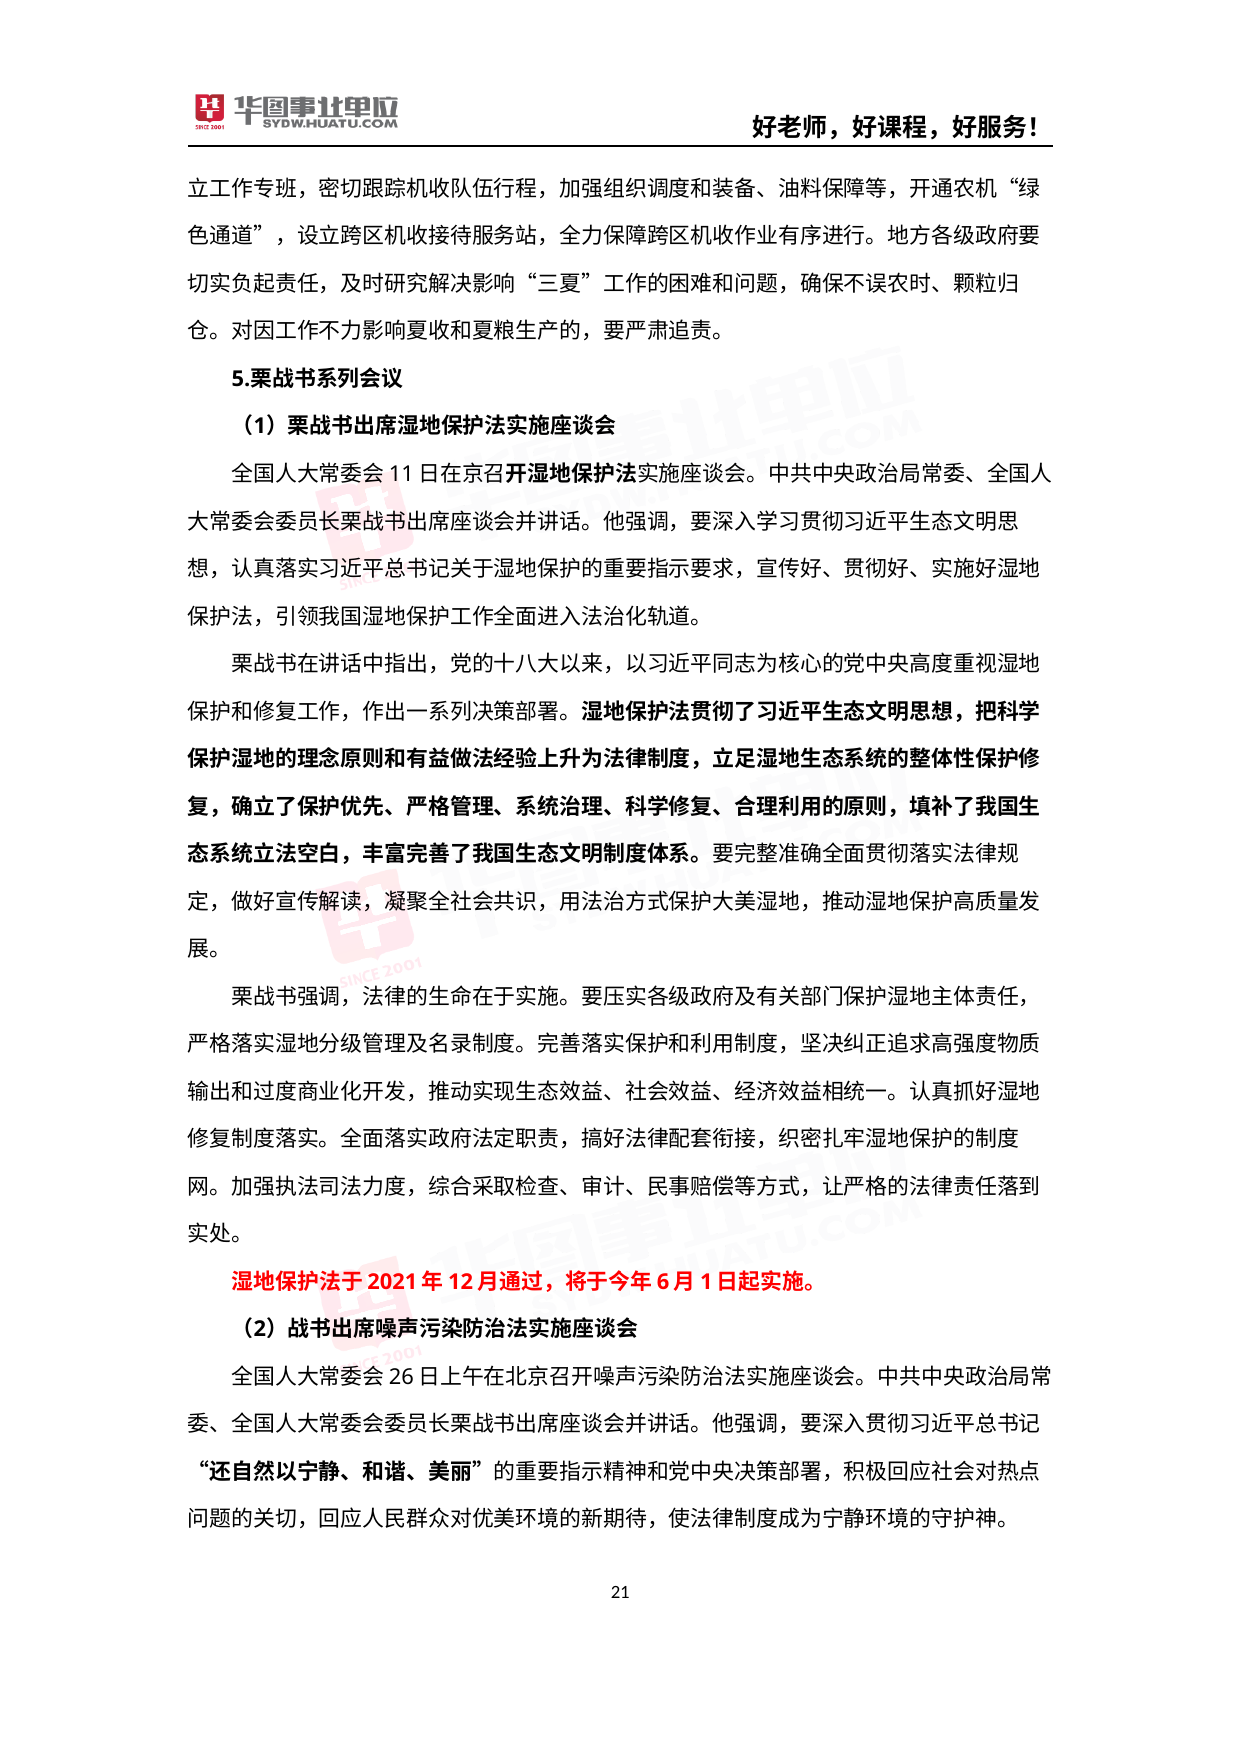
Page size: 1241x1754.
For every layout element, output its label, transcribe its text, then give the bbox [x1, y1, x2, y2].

text （2）战书出席噪声污染防治法实施座谈会 [187, 1311, 1053, 1343]
text 栗战书强调，法律的生命在于实施。要压实各级政府及有关部门保护湿地主体责任，严格落实湿地分级管理及名录制度。完善落实保护和利用制度，坚决纠正追求高强度物质输出和过度商业化开发，推动实现生态效益、社会效益、经济效益相统一。认真抓好湿地修复制度落实。全面落实政府法定职责，搞好法律配套衔接，织密扎牢湿地保护的制度网。加强执法司法力度，综合采取检查、审计、民事赔偿等方式，让严格的法律责任落到实处。 [187, 979, 1053, 1248]
text 全国人大常委会26日上午在北京召开噪声污染防治法实施座谈会。中共中央政治局常委、全国人大常委会委员长栗战书出席座谈会并讲话。他强调，要深入贯彻习近平总书记“还自然以宁静、和谐、美丽”的重要指示精神和党中央决策部署，积极回应社会对热点问题的关切，回应人民群众对优美环境的新期待，使法律制度成为宁静环境的守护神。 [187, 1359, 1053, 1533]
text 湿地保护法于2021年12月通过，将于今年6月1日起实施。 [187, 1264, 1053, 1295]
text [187, 171, 1053, 345]
text 5.栗战书系列会议 [187, 361, 1053, 393]
text 栗战书在讲话中指出，党的十八大以来，以习近平同志为核心的党中央高度重视湿地保护和修复工作，作出一系列决策部署。湿地保护法贯彻了习近平生态文明思想，把科学保护湿地的理念原则和有益做法经验上升为法律制度，立足湿地生态系统的整体性保护修复，确立了保护优先、严格管理、系统治理、科学修复、合理利用的原则，填补了我国生态系统立法空白，丰富完善了我国生态文明制度体系。要完整准确全面贯彻落实法律规定，做好宣传解读，凝聚全社会共识，用法治方式保护大美湿地，推动湿地保护高质量发展。 [187, 646, 1053, 963]
text 全国人大常委会11日在京召开湿地保护法实施座谈会。中共中央政治局常委、全国人大常委会委员长栗战书出席座谈会并讲话。他强调，要深入学习贯彻习近平生态文明思想，认真落实习近平总书记关于湿地保护的重要指示要求，宣传好、贯彻好、实施好湿地保护法，引领我国湿地保护工作全面进入法治化轨道。 [187, 456, 1053, 630]
text （1）栗战书出席湿地保护法实施座谈会 [187, 408, 1053, 440]
picture [187, 88, 406, 136]
